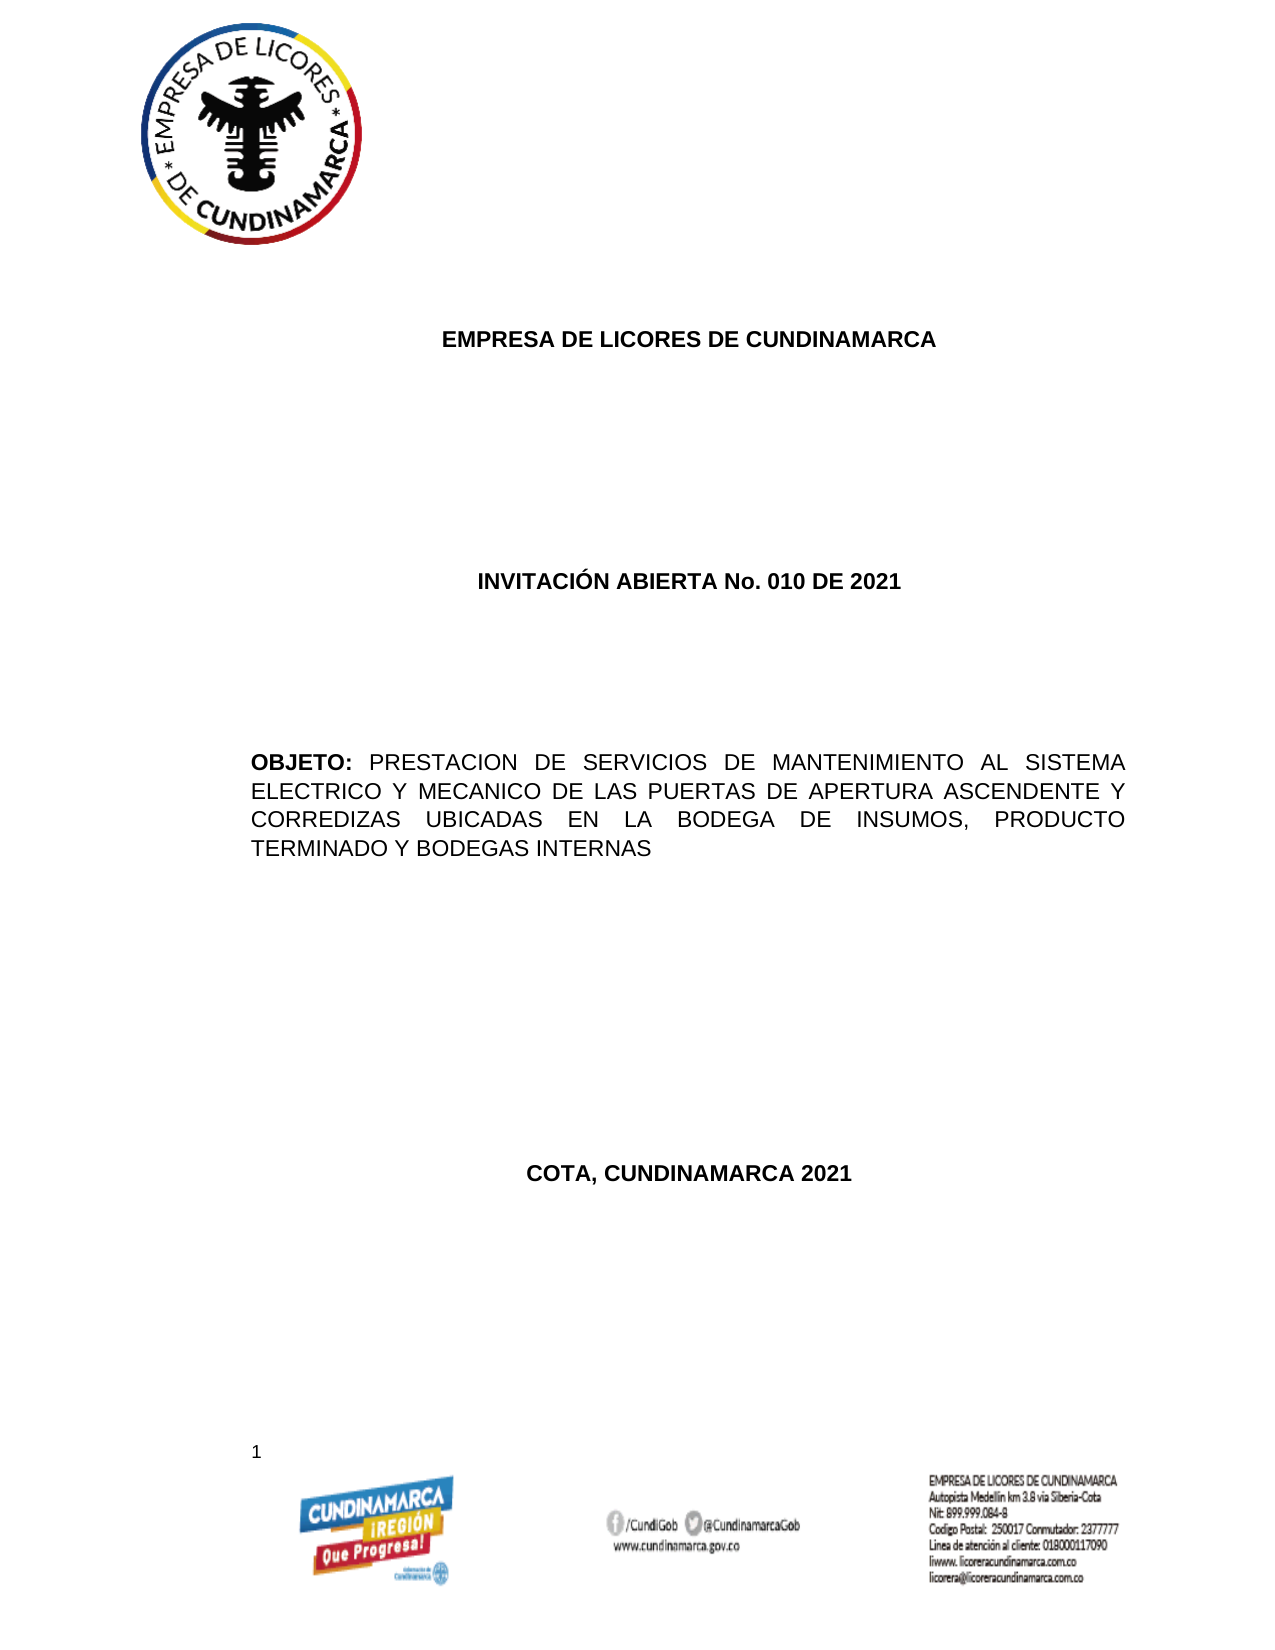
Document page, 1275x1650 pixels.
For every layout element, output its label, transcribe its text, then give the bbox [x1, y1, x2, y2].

picture [233, 1463, 1127, 1597]
picture [92, 11, 412, 257]
text INVITACIÓN ABIERTA No. 010 DE 2021 [251, 568, 1127, 594]
text COTA, CUNDINAMARCA 2021 [251, 1159, 1127, 1186]
text OBJETO: PRESTACION DE SERVICIOS DE MANTENIMIENTO AL SISTEMA ELECTRICO Y MECANICO DE LAS PUERTAS DE APERTURA ASCENDENTE Y CORREDIZAS UBICADAS EN LA BODEGA DE INSUMOS, PRODUCTO TERMINADO Y BODEGAS INTERNAS [251, 749, 1126, 861]
text EMPRESA DE LICORES DE CUNDINAMARCA [251, 326, 1127, 353]
